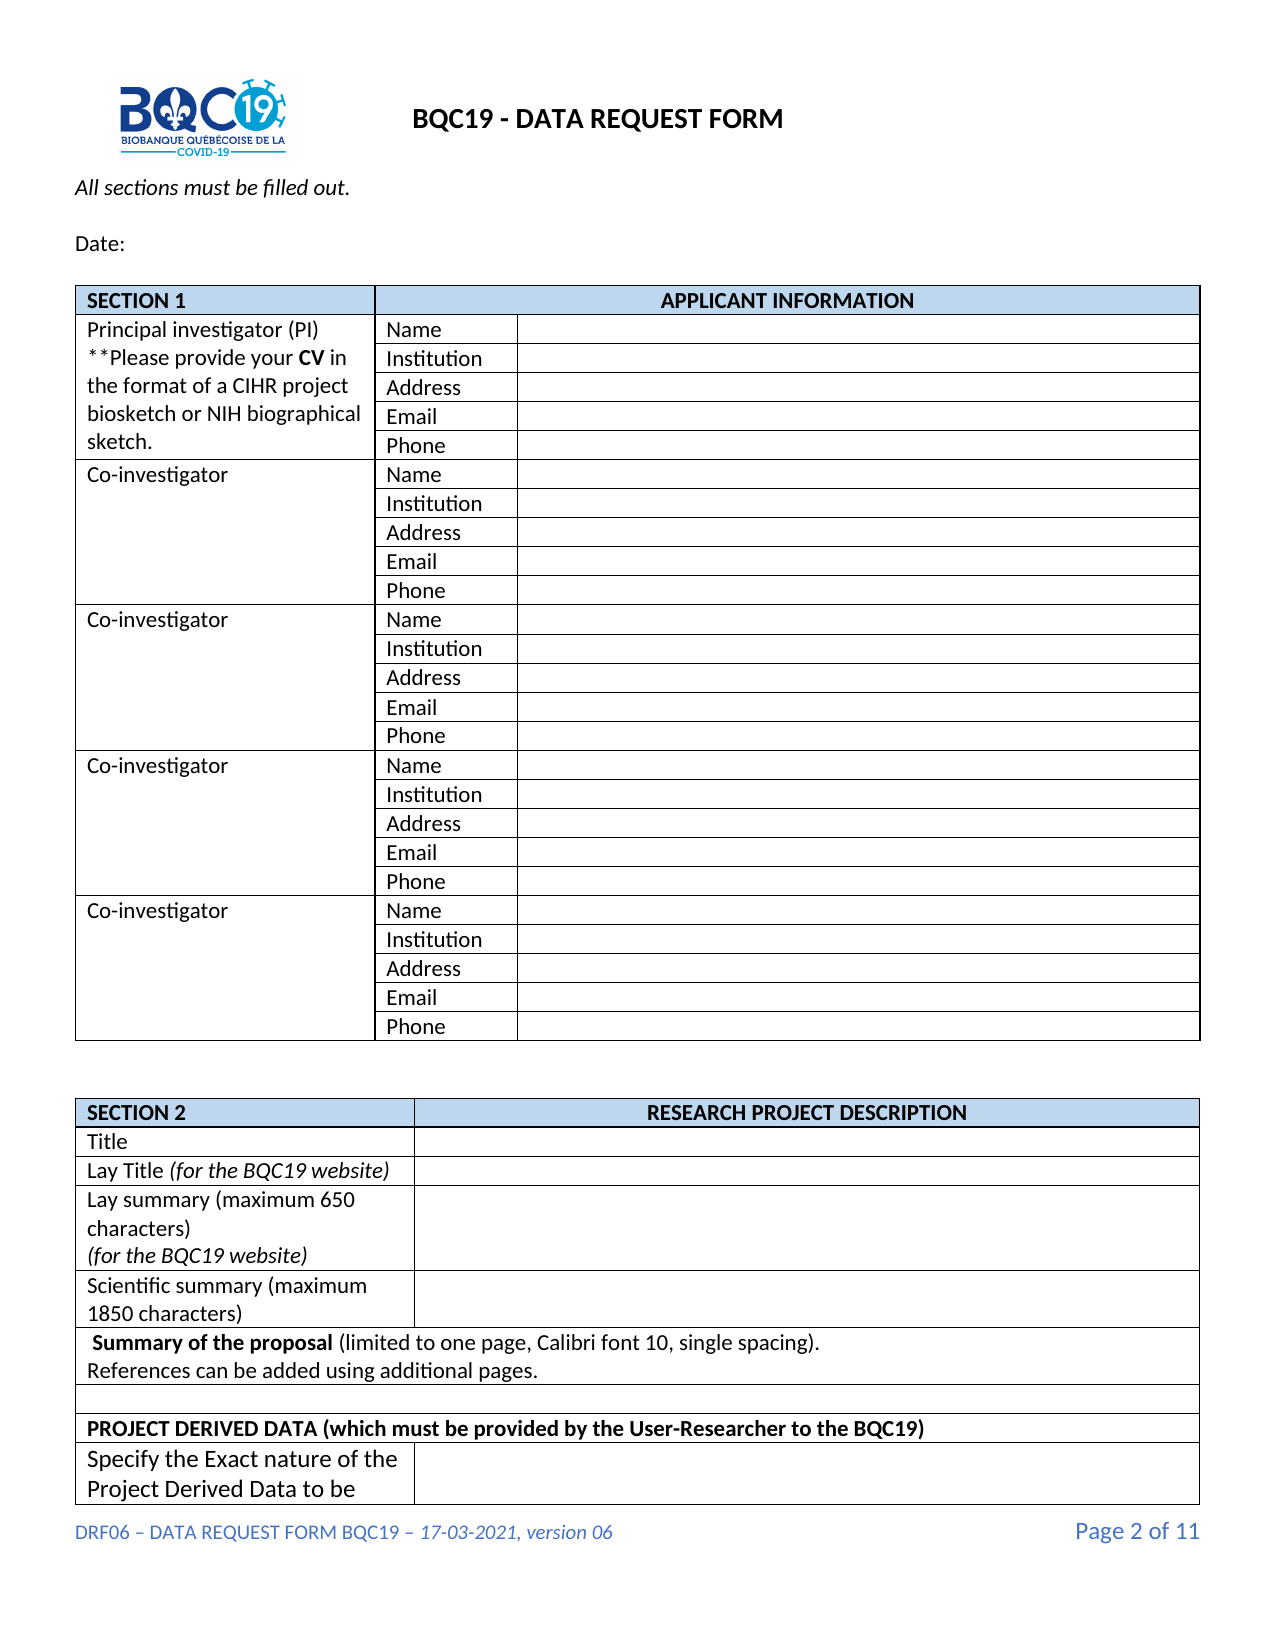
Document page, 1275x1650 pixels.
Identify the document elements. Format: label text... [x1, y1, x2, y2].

table_cell [518, 315, 1199, 343]
table_cell [518, 983, 1199, 1011]
table_cell [518, 925, 1199, 953]
table_cell Lay summary (maximum 650 characters) (for the BQC19 website) [76, 1186, 414, 1270]
table_cell [518, 867, 1199, 895]
table_cell [518, 751, 1199, 779]
table_cell [518, 664, 1199, 692]
table_cell Phone [376, 576, 517, 604]
table_cell Institution [376, 635, 517, 662]
table_cell [518, 576, 1199, 604]
table_cell Institution [376, 489, 517, 517]
table_cell [518, 809, 1199, 837]
table_cell Email [376, 547, 517, 575]
table_cell [415, 1443, 1199, 1504]
table_cell Phone [376, 431, 517, 459]
table_cell Institution [376, 780, 517, 808]
table_cell Email [376, 983, 517, 1011]
text All sections must be filled out. [75, 173, 1200, 201]
table_cell [518, 605, 1199, 633]
table_cell [518, 635, 1199, 662]
table_cell Phone [376, 1012, 517, 1040]
table_cell Co-investigator [76, 896, 374, 1040]
table_cell [518, 547, 1199, 575]
table_cell Lay Title (for the BQC19 website) [76, 1157, 414, 1184]
table_cell [518, 954, 1199, 982]
table_cell Address [376, 809, 517, 837]
table_cell Name [376, 605, 517, 633]
table_cell Address [376, 664, 517, 692]
table_cell Institution [376, 344, 517, 372]
table_cell [518, 838, 1199, 866]
table_cell PROJECT DERIVED DATA (which must be provided by the User-Researcher to the BQC19) [76, 1414, 1199, 1442]
table_cell Institution [376, 925, 517, 953]
table_header RESEARCH PROJECT DESCRIPTION [415, 1099, 1199, 1126]
table_cell Email [376, 402, 517, 430]
table_cell Address [376, 373, 517, 401]
table_cell Address [376, 954, 517, 982]
table_cell Summary of the proposal (limited to one page, Calibri font 10, single spacing). References can be added using additional pages. [76, 1328, 1199, 1384]
table_cell Co-investigator [76, 460, 374, 604]
table_cell [76, 1385, 1199, 1413]
table_cell [518, 489, 1199, 517]
table_cell [518, 780, 1199, 808]
table_cell Email [376, 693, 517, 721]
table_header SECTION 1 [76, 286, 374, 314]
table_cell Name [376, 896, 517, 924]
table_cell Scientific summary (maximum 1850 characters) [76, 1271, 414, 1327]
table_header APPLICANT INFORMATION [376, 286, 1199, 314]
table_cell Co-investigator [76, 751, 374, 895]
table_cell [518, 896, 1199, 924]
table_cell [415, 1186, 1199, 1270]
table_cell Name [376, 751, 517, 779]
table_header SECTION 2 [76, 1099, 414, 1126]
table_cell [415, 1128, 1199, 1156]
table_cell [518, 431, 1199, 459]
table_cell [518, 460, 1199, 488]
table_cell [415, 1157, 1199, 1184]
picture [117, 73, 300, 163]
table_cell [415, 1271, 1199, 1327]
table_cell Name [376, 460, 517, 488]
table_cell Co-investigator [76, 605, 374, 750]
table_cell [518, 373, 1199, 401]
table_cell [518, 402, 1199, 430]
table_cell [518, 1012, 1199, 1040]
table_cell Email [376, 838, 517, 866]
table_cell [518, 722, 1199, 750]
table_cell Address [376, 518, 517, 546]
table_cell Specify the Exact nature of the Project Derived Data to be provided to the BQC19 (maximum 2000 characters): [76, 1443, 414, 1504]
table_cell [518, 344, 1199, 372]
table_cell Phone [376, 867, 517, 895]
text Date: [75, 229, 1200, 257]
table_cell [518, 693, 1199, 721]
table_cell Name [376, 315, 517, 343]
table_cell Principal investigator (PI) **Please provide your CV in the format of a CIHR project biosketch or NIH biographical sketch. [76, 315, 374, 459]
table_cell [518, 518, 1199, 546]
table_cell Phone [376, 722, 517, 750]
table_cell Title [76, 1128, 414, 1156]
